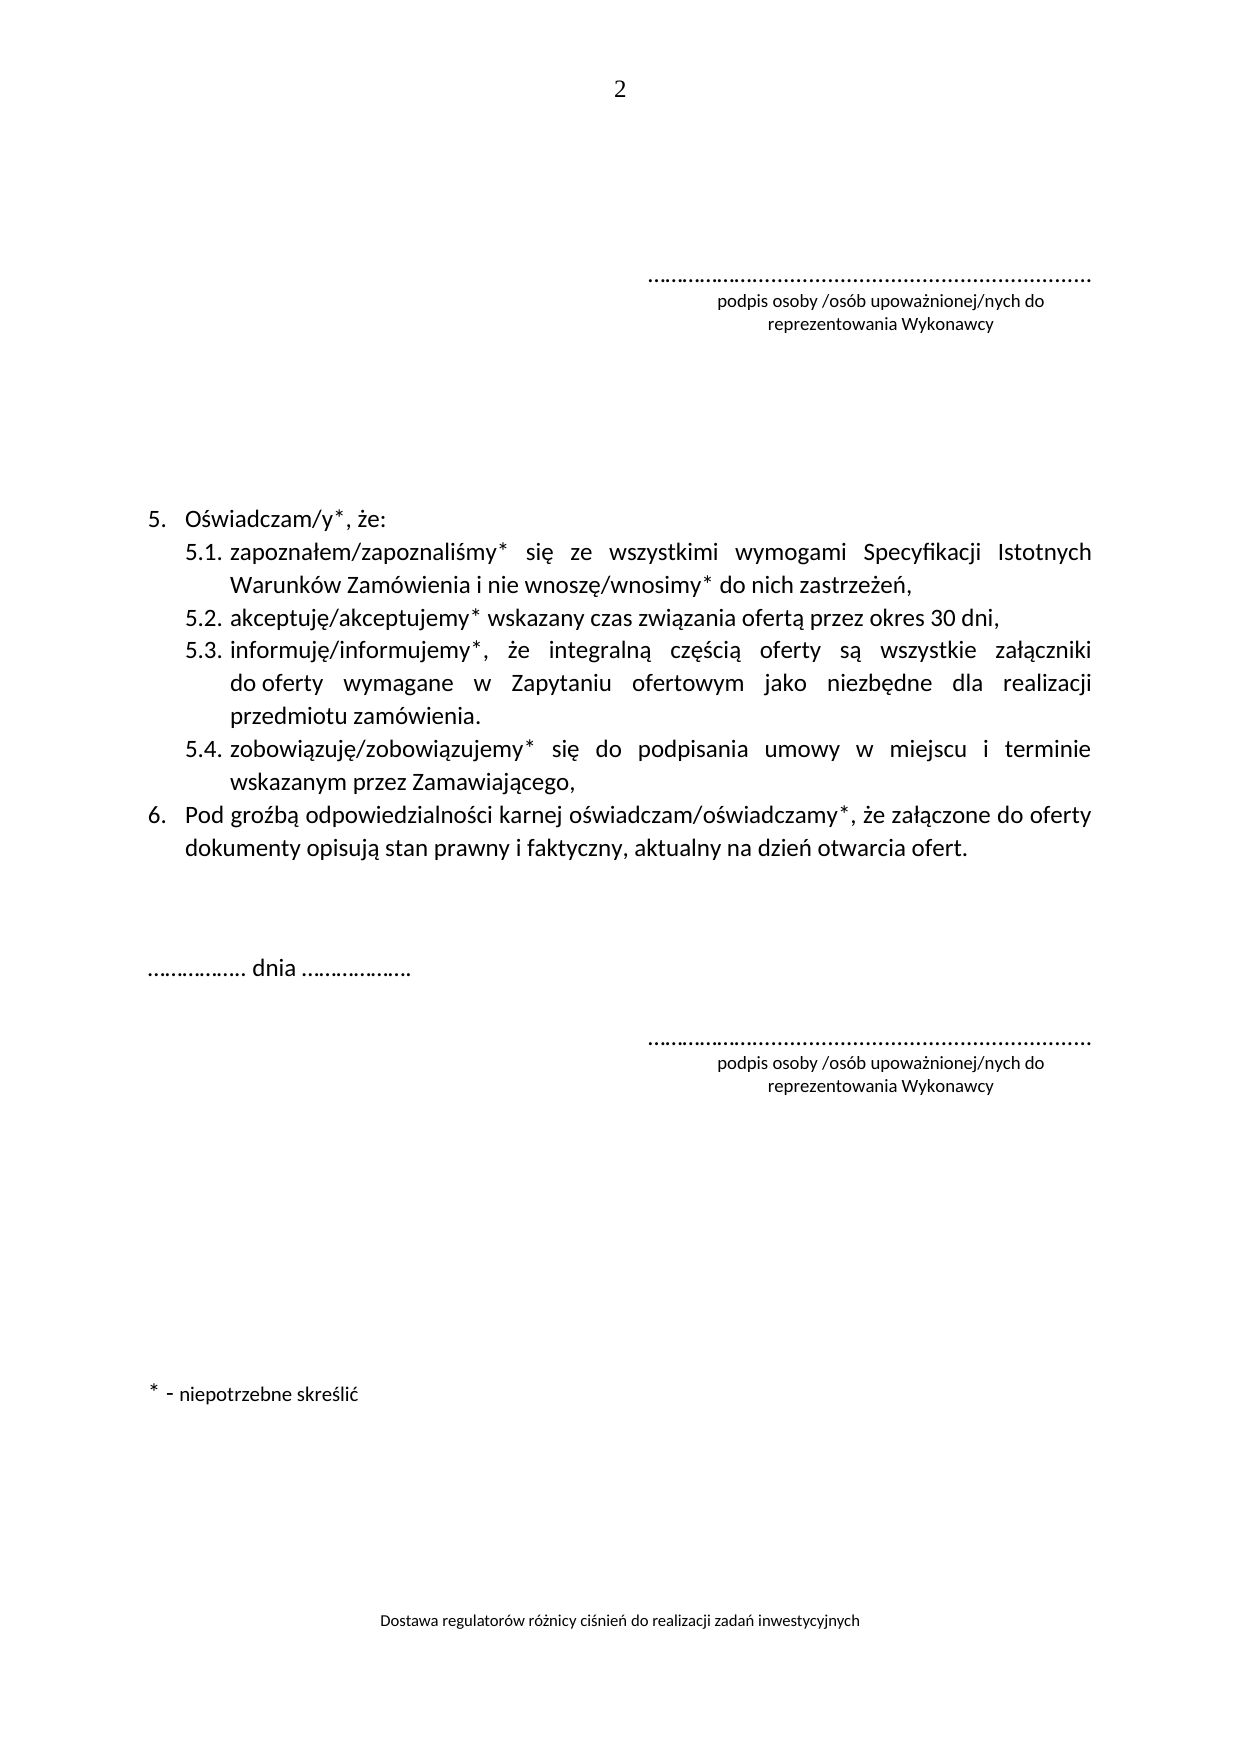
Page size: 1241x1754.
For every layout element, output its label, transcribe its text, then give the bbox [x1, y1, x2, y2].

list Oświadczam/y*, że: [148, 503, 1093, 533]
list Pod groźbą odpowiedzialności karnej oświadczam/oświadczamy*, że załączone do oferty dokumenty opisują stan prawny i faktyczny, aktualny na dzień otwarcia ofert. [148, 799, 1093, 863]
list zapoznałem/zapoznaliśmy* się ze wszystkimi wymogami Specyfikacji Istotnych Warunków Zamówienia i nie wnoszę/wnosimy* do nich zastrzeżeń, [185, 536, 1093, 599]
list zobowiązuję/zobowiązujemy* się do podpisania umowy w miejscu i terminie wskazanym przez Zamawiającego, [185, 733, 1093, 797]
list akceptuję/akceptujemy* wskazany czas związania ofertą przez okres 30 dni, [185, 602, 1093, 632]
text ………………...................................................... [148, 1021, 1093, 1051]
text …………….. dnia ………………. [148, 953, 1093, 983]
text * - niepotrzebne skreślić [148, 1377, 1093, 1408]
text podpis osoby /osób upoważnionej/nych do reprezentowania Wykonawcy [669, 1051, 1093, 1097]
text ………………...................................................... [148, 259, 1093, 289]
text podpis osoby /osób upoważnionej/nych do reprezentowania Wykonawcy [669, 289, 1093, 335]
list informuję/informujemy*, że integralną częścią oferty są wszystkie załączniki do oferty wymagane w Zapytaniu ofertowym jako niezbędne dla realizacji przedmiotu zamówienia. [185, 635, 1093, 731]
